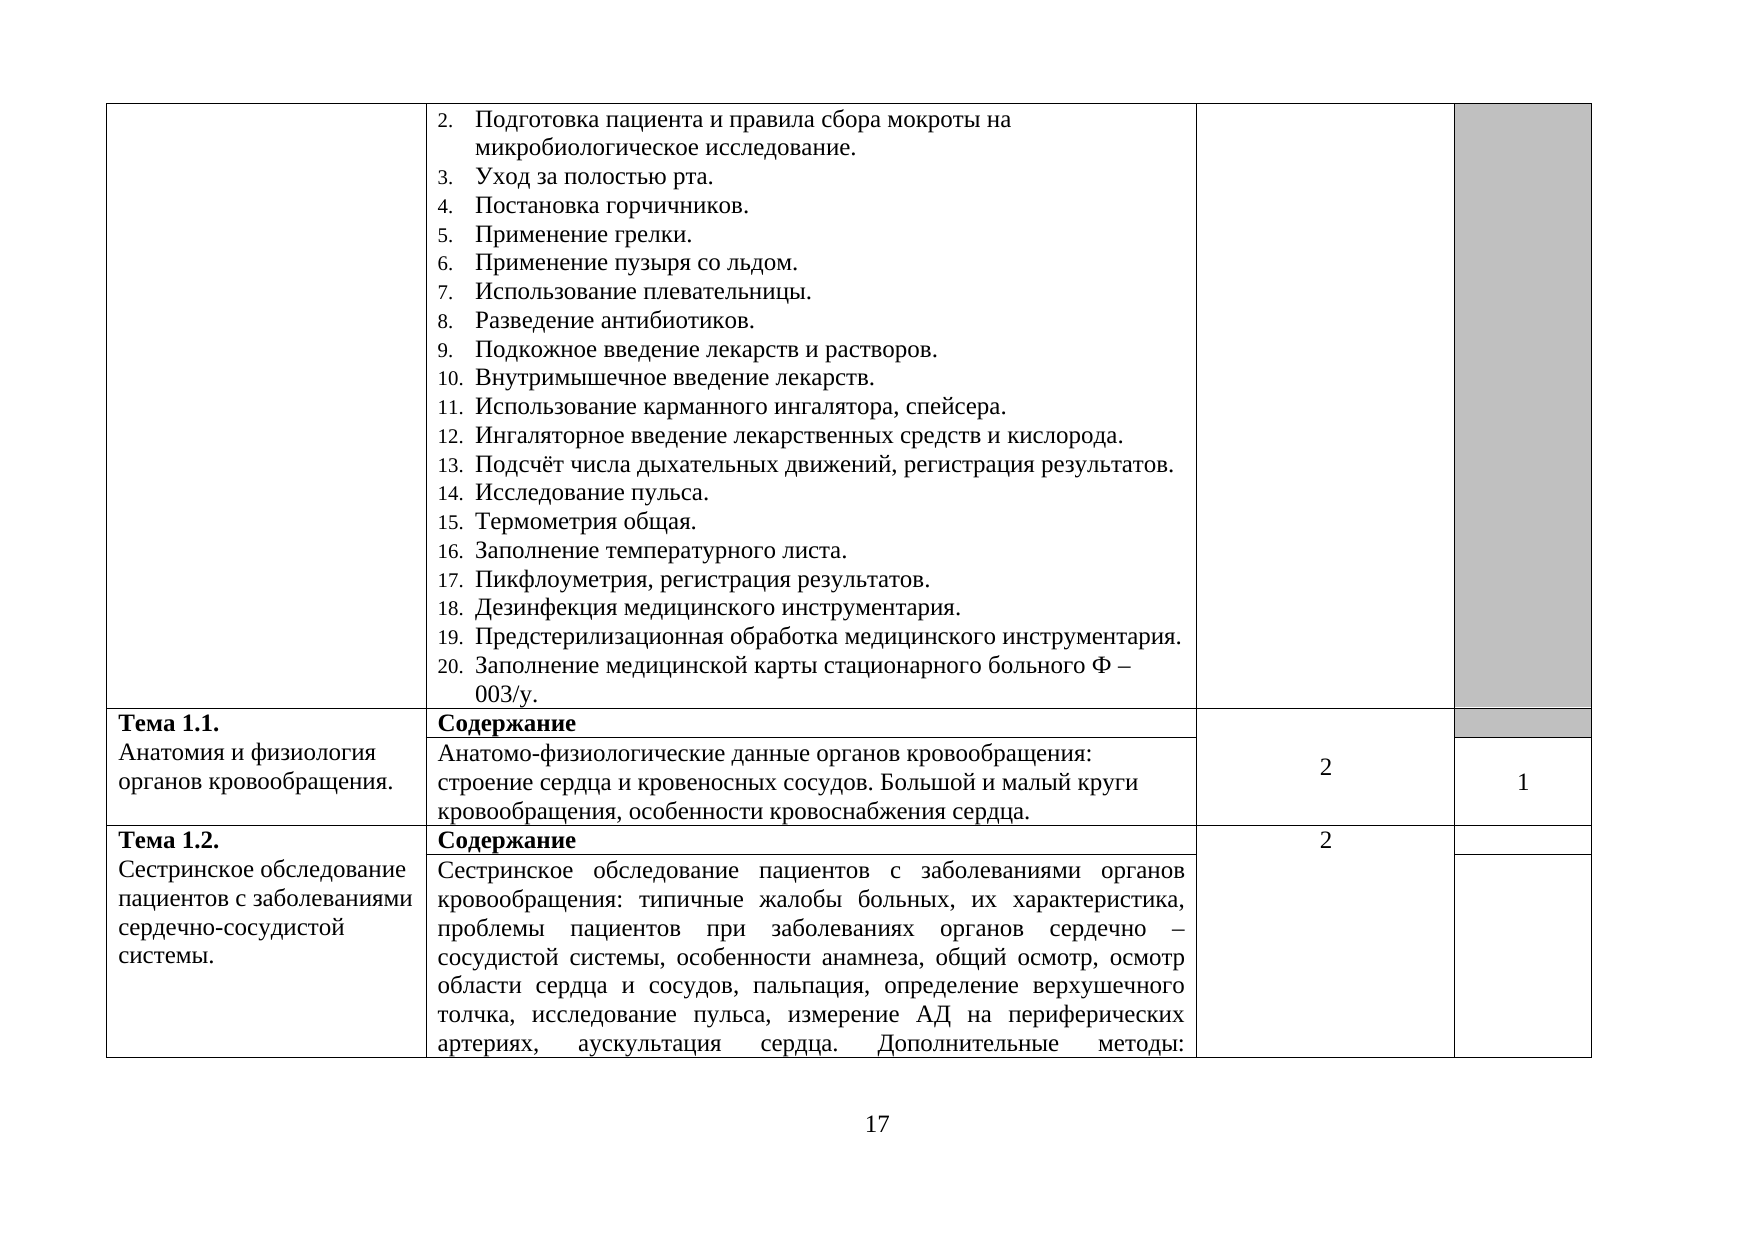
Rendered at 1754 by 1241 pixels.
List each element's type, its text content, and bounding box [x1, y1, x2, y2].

table_cell [107, 104, 426, 707]
table_cell [1455, 826, 1591, 854]
table_cell 2 [1197, 826, 1454, 1057]
table_cell [1455, 709, 1591, 737]
table_cell Содержание [427, 826, 1196, 854]
table_cell Тема 1.1. Анатомия и физиология органов кровообращения. [107, 709, 426, 824]
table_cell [427, 855, 1196, 1057]
table_cell Анатомо-физиологические данные органов кровообращения: строение сердца и кровеносных сосудов. Большой и малый круги кровообращения, особенности кровоснабжения сердца. [427, 738, 1196, 824]
table_cell Содержание [427, 709, 1196, 737]
table_cell 1 [1455, 738, 1591, 824]
table_cell 2 [1197, 709, 1454, 824]
table_cell Тема 1.2. Сестринское обследование пациентов с заболеваниями сердечно-сосудистой системы. [107, 826, 426, 1057]
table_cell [427, 104, 1196, 707]
table_cell [1455, 855, 1591, 1057]
